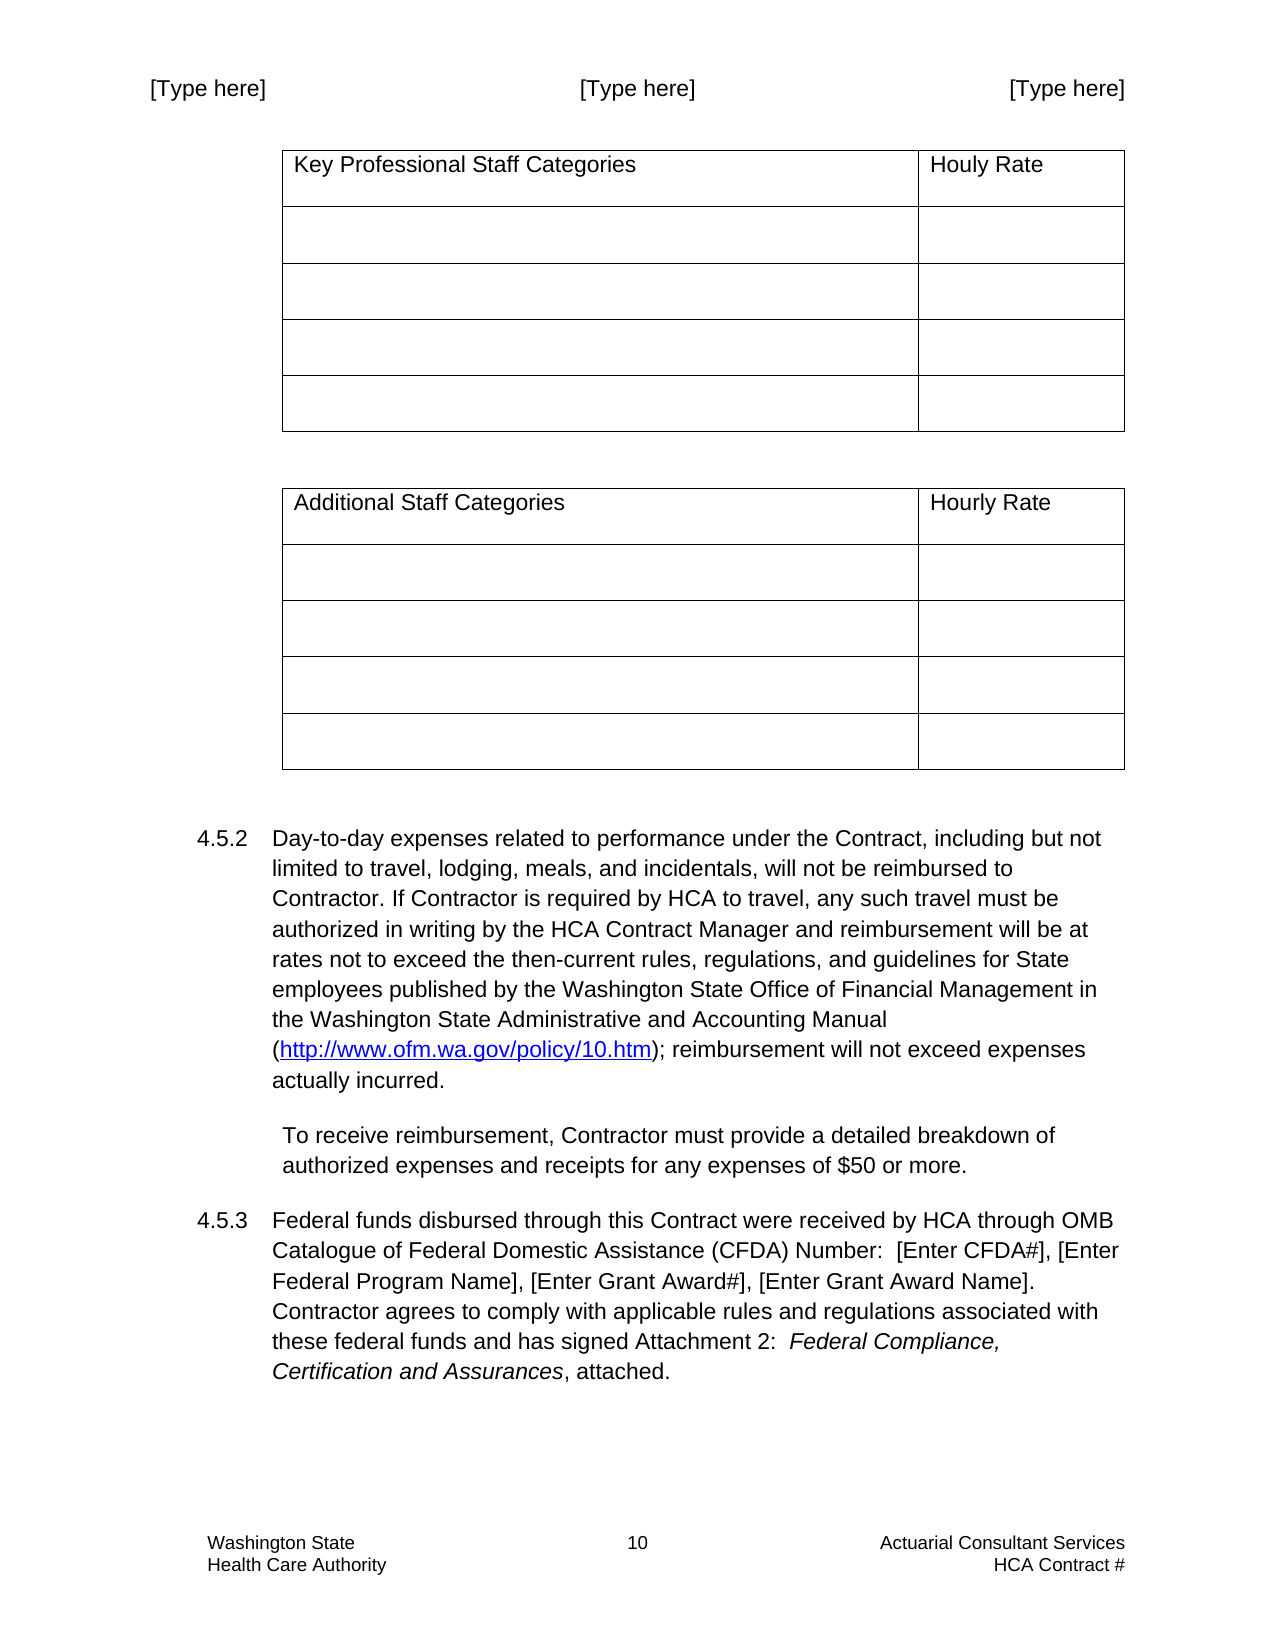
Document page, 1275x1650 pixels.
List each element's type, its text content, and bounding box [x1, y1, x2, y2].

table_cell [283, 714, 918, 769]
table_header Houly Rate [919, 151, 1124, 206]
table_header Hourly Rate [919, 489, 1124, 544]
table_cell [919, 657, 1124, 712]
table_cell [283, 320, 918, 375]
table_cell [283, 545, 918, 600]
table_cell [283, 207, 918, 262]
table_header Additional Staff Categories [283, 489, 918, 544]
table_cell [283, 264, 918, 319]
table_header Key Professional Staff Categories [283, 151, 918, 206]
table_cell [283, 657, 918, 712]
text To receive reimbursement, Contractor must provide a detailed breakdown of authorized expenses and receipts for any expenses of $50 or more. [282, 1122, 1125, 1178]
table_cell [919, 545, 1124, 600]
subtitle Federal funds disbursed through this Contract were received by HCA through OMB Catalogue of Federal Domestic Assistance (CFDA) Number: [Enter CFDA#], [Enter Federal Program Name], [Enter Grant Award#], [Enter Grant Award Name]. Contractor agrees to comply with applicable rules and regulations associated with these federal funds and has signed Attachment 2: Federal Compliance, Certification and Assurances, attached. [197, 1207, 1125, 1385]
table_cell [283, 376, 918, 431]
table_cell [283, 601, 918, 656]
table_cell [919, 207, 1124, 262]
table_cell [919, 601, 1124, 656]
table_cell [919, 320, 1124, 375]
table_cell [919, 714, 1124, 769]
table_cell [919, 264, 1124, 319]
table_cell [919, 376, 1124, 431]
subtitle Day-to-day expenses related to performance under the Contract, including but not limited to travel, lodging, meals, and incidentals, will not be reimbursed to Contractor. If Contractor is required by HCA to travel, any such travel must be authorized in writing by the HCA Contract Manager and reimbursement will be at rates not to exceed the then-current rules, regulations, and guidelines for State employees published by the Washington State Office of Financial Management in the Washington State Administrative and Accounting Manual (http://www.ofm.wa.gov/policy/10.htm); reimbursement will not exceed expenses actually incurred. [197, 825, 1125, 1093]
